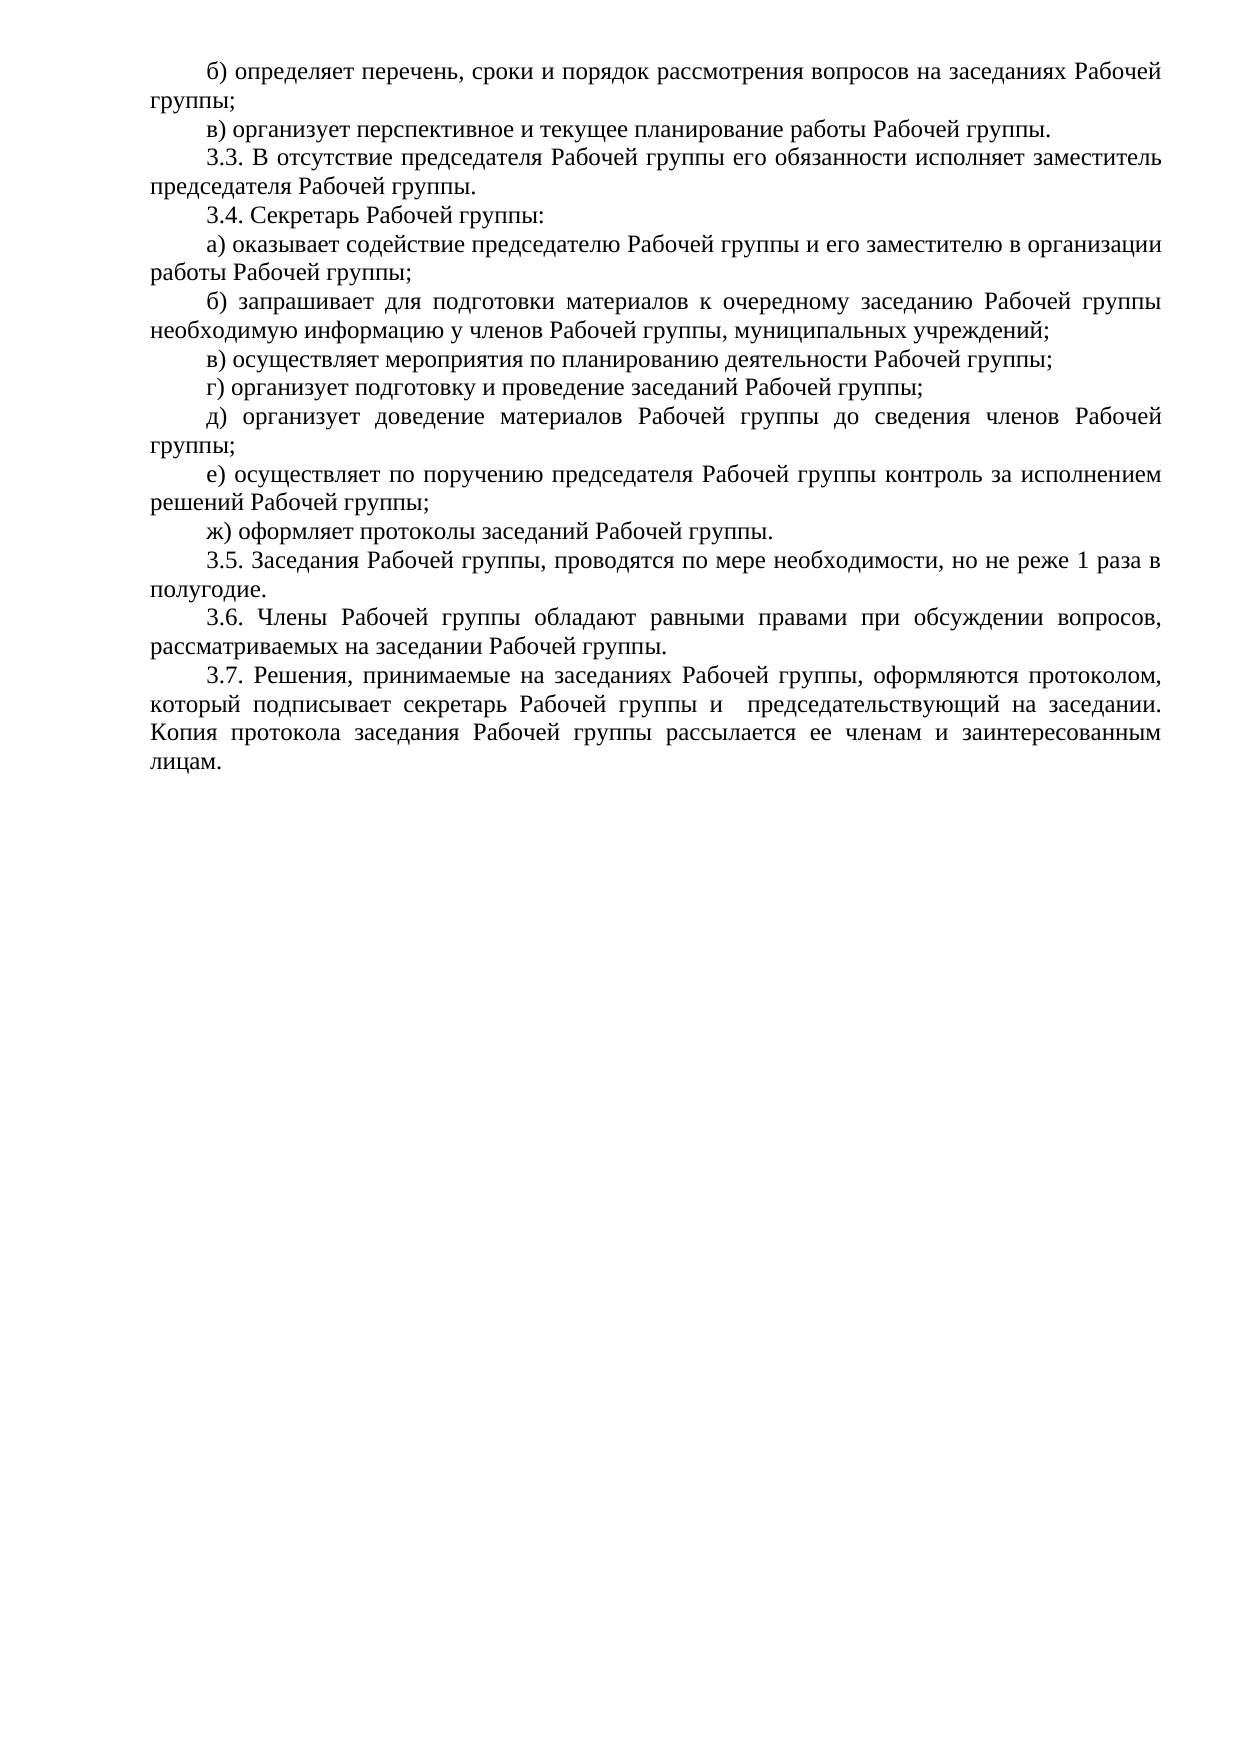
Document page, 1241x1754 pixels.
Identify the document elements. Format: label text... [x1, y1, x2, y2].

text б) запрашивает для подготовки материалов к очередному заседанию Рабочей группы необходимую информацию у членов Рабочей группы, муниципальных учреждений; [150, 286, 1162, 344]
text б) определяет перечень, сроки и порядок рассмотрения вопросов на заседаниях Рабочей группы; [150, 56, 1162, 114]
text в) осуществляет мероприятия по планированию деятельности Рабочей группы; [150, 344, 1162, 372]
text ж) оформляет протоколы заседаний Рабочей группы. [150, 516, 1162, 545]
text д) организует доведение материалов Рабочей группы до сведения членов Рабочей группы; [150, 401, 1162, 459]
text г) организует подготовку и проведение заседаний Рабочей группы; [150, 372, 1162, 401]
text 3.7. Решения, принимаемые на заседаниях Рабочей группы, оформляются протоколом, который подписывает секретарь Рабочей группы и председательствующий на заседании. Копия протокола заседания Рабочей группы рассылается ее членам и заинтересованным лицам. [150, 660, 1162, 775]
text а) оказывает содействие председателю Рабочей группы и его заместителю в организации работы Рабочей группы; [150, 229, 1162, 286]
text 3.4. Секретарь Рабочей группы: [150, 200, 1162, 229]
text в) организует перспективное и текущее планирование работы Рабочей группы. [150, 114, 1162, 142]
text 3.6. Члены Рабочей группы обладают равными правами при обсуждении вопросов, рассматриваемых на заседании Рабочей группы. [150, 602, 1162, 660]
text 3.5. Заседания Рабочей группы, проводятся по мере необходимости, но не реже 1 раза в полугодие. [150, 545, 1162, 602]
text е) осуществляет по поручению председателя Рабочей группы контроль за исполнением решений Рабочей группы; [150, 459, 1162, 516]
text 3.3. В отсутствие председателя Рабочей группы его обязанности исполняет заместитель председателя Рабочей группы. [150, 142, 1162, 200]
